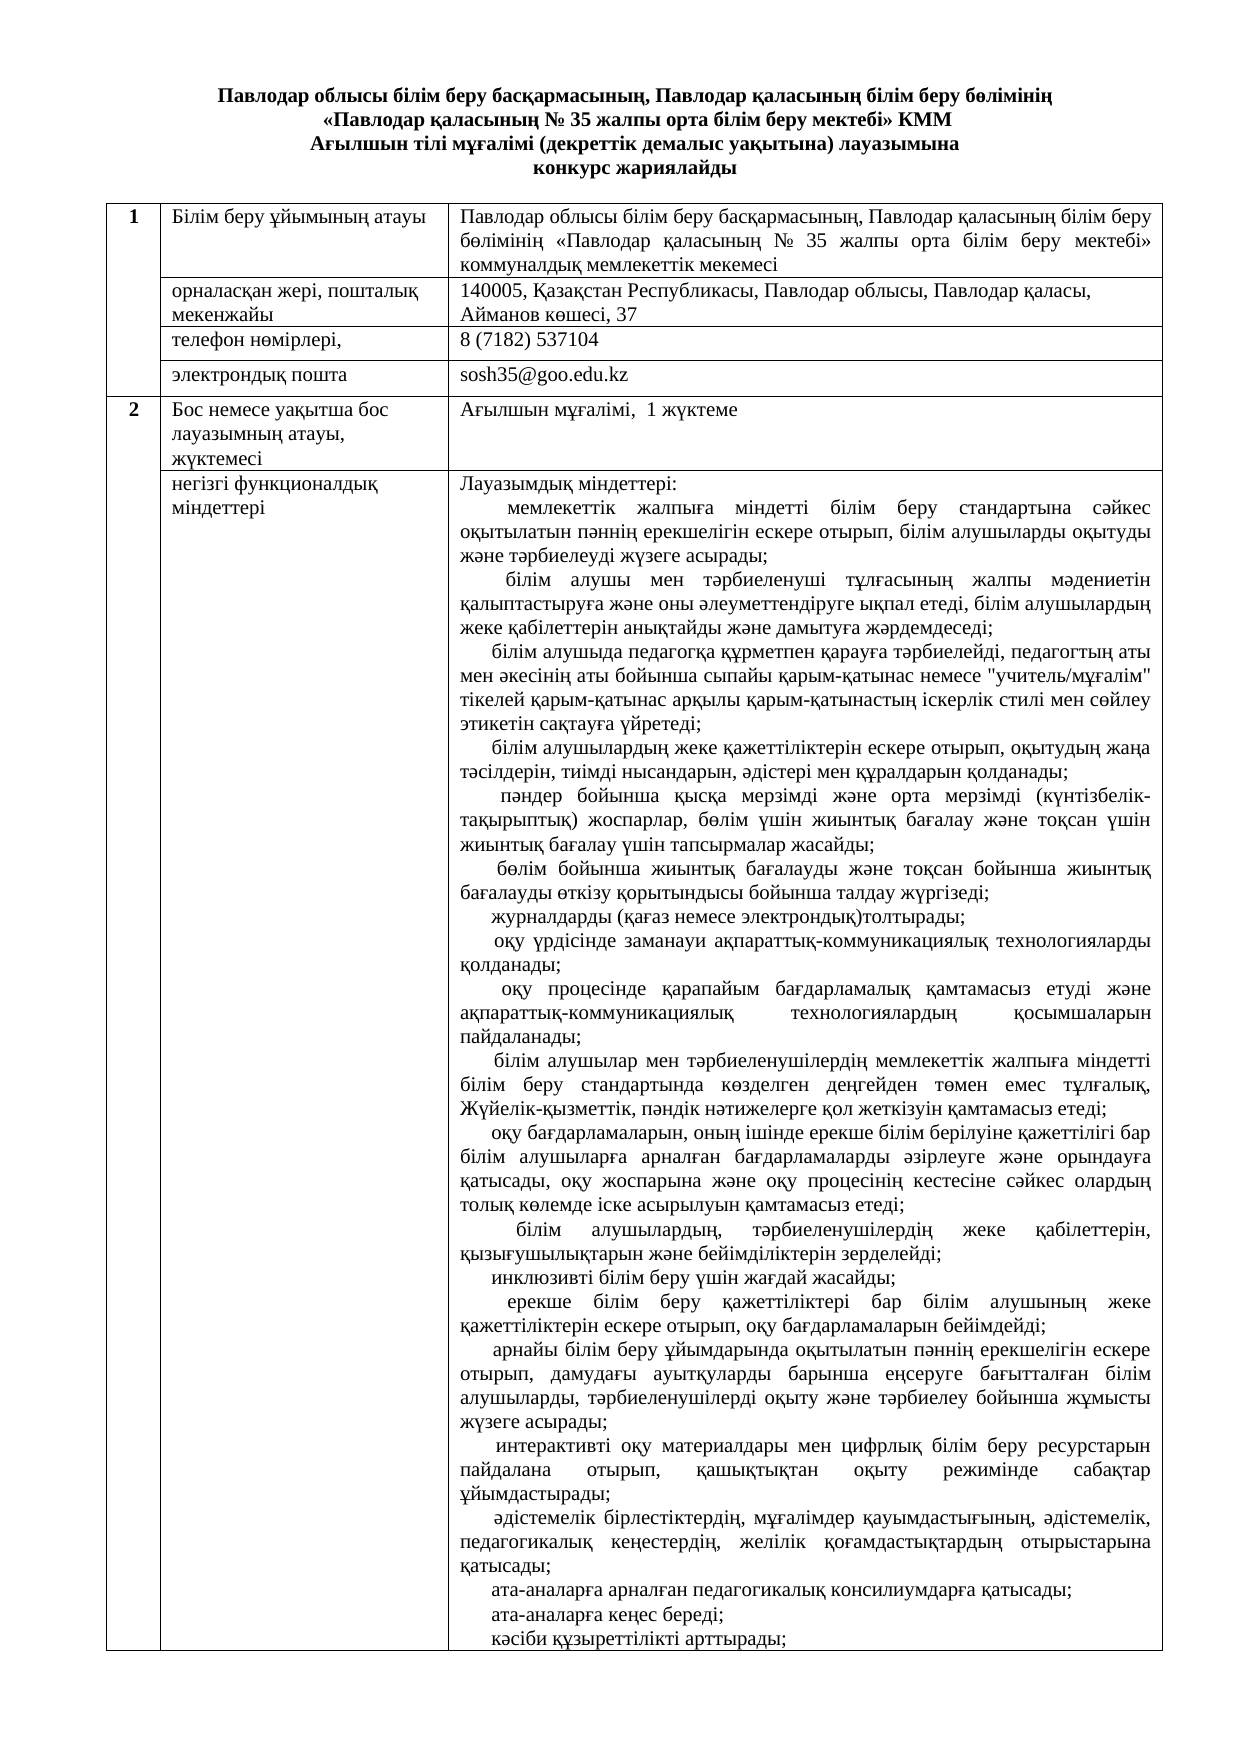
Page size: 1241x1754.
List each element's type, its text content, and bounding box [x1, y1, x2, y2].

text Ағылшын тілі мұғалімі (декреттік демалыс уақытына) лауазымына [118, 131, 1152, 155]
text конкурс жариялайды [118, 155, 1152, 179]
table_cell Ағылшын мұғалімі, 1 жүктеме [449, 397, 1162, 469]
table_cell sosh35@goo.edu.kz [449, 361, 1162, 396]
table_header 1 [107, 204, 160, 396]
table_cell электрондық пошта [161, 361, 448, 396]
text «Павлодар қаласының № 35 жалпы орта білім беру мектебі» КММ [118, 107, 1152, 131]
table_cell 8 (7182) 537104 [449, 327, 1162, 360]
text Павлодар облысы білім беру басқармасының, Павлодар қаласының білім беру бөлімінің [118, 83, 1152, 107]
table_header Білім беру ұйымының атауы [161, 204, 448, 277]
table_cell Бос немесе уақытша бос лауазымның атауы, жүктемесі [161, 397, 448, 469]
table_cell телефон нөмірлері, [161, 327, 448, 360]
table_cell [449, 471, 1162, 1649]
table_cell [161, 471, 448, 1649]
table_cell орналасқан жері, пошталық мекенжайы [161, 278, 448, 326]
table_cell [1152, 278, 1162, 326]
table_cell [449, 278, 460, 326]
table_header Павлодар облысы білім беру басқармасының, Павлодар қаласының білім беру бөлімінің «Павлодар қаласының № 35 жалпы орта білім беру мектебі» коммуналдық мемлекеттік мекемесі [449, 204, 1162, 277]
table_cell 2 [107, 397, 160, 1649]
